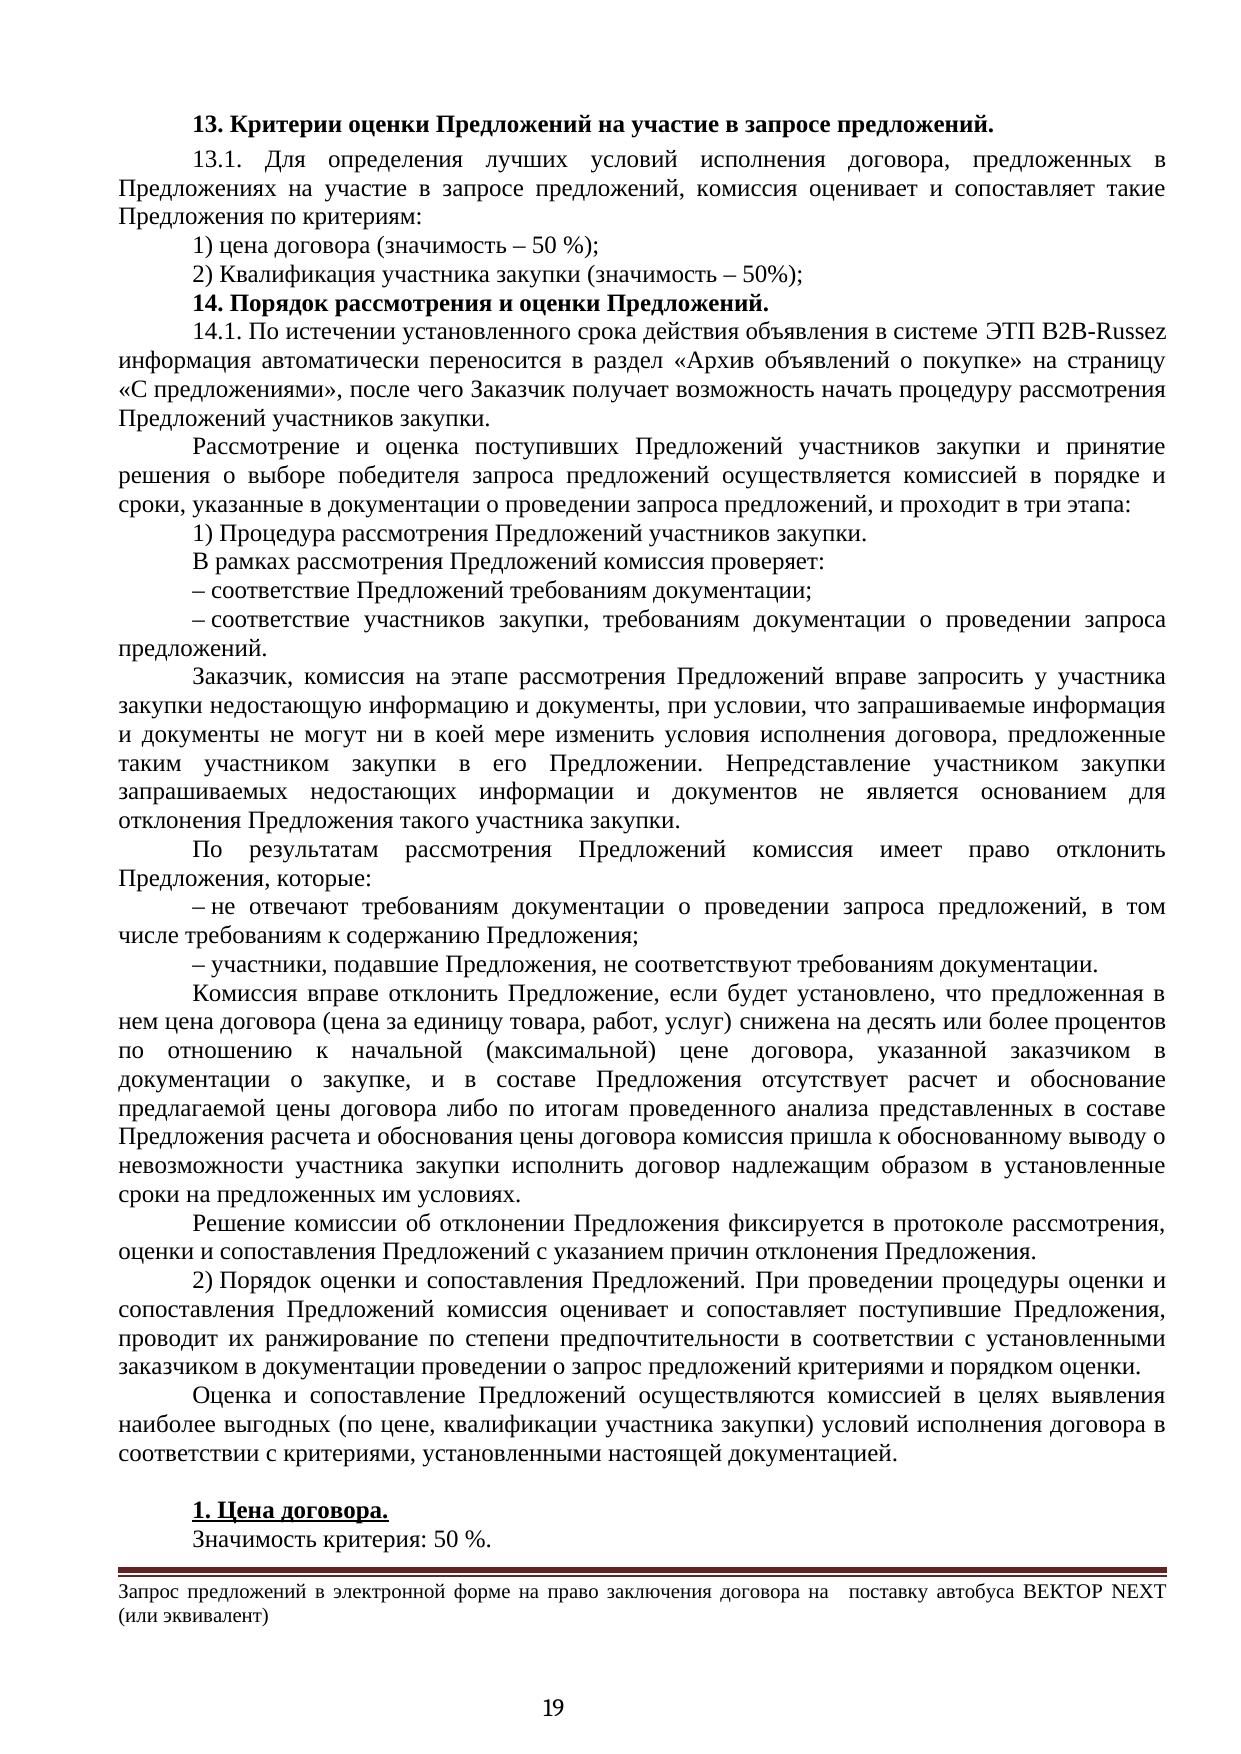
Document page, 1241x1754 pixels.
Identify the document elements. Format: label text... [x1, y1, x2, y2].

text 2) Порядок оценки и сопоставления Предложений. При проведении процедуры оценки и сопоставления Предложений комиссия оценивает и сопоставляет поступившие Предложения, проводит их ранжирование по степени предпочтительности в соответствии с установленными заказчиком в документации проведении о запрос предложений критериями и порядком оценки. [118, 1265, 1167, 1380]
text 13.1. Для определения лучших условий исполнения договора, предложенных в Предложениях на участие в запросе предложений, комиссия оценивает и сопоставляет такие Предложения по критериям: [118, 144, 1167, 230]
text По результатам рассмотрения Предложений комиссия имеет право отклонить Предложения, которые: [118, 834, 1167, 891]
text 1) цена договора (значимость – 50 %); [118, 230, 1167, 259]
text В рамках рассмотрения Предложений комиссия проверяет: [118, 546, 1167, 575]
subtitle 13. Критерии оценки Предложений на участие в запросе предложений. [118, 109, 1167, 138]
text – не отвечают требованиям документации о проведении запроса предложений, в том числе требованиям к содержанию Предложения; [118, 891, 1167, 949]
text Решение комиссии об отклонении Предложения фиксируется в протоколе рассмотрения, оценки и сопоставления Предложений с указанием причин отклонения Предложения. [118, 1208, 1167, 1265]
text – соответствие Предложений требованиям документации; [118, 575, 1167, 604]
text – соответствие участников закупки, требованиям документации о проведении запроса предложений. [118, 604, 1167, 661]
text Рассмотрение и оценка поступивших Предложений участников закупки и принятие решения о выборе победителя запроса предложений осуществляется комиссией в порядке и сроки, указанные в документации о проведении запроса предложений, и проходит в три этапа: [118, 431, 1167, 518]
text 14. Порядок рассмотрения и оценки Предложений. [118, 288, 1167, 316]
text – участники, подавшие Предложения, не соответствуют требованиям документации. [118, 949, 1167, 978]
text Оценка и сопоставление Предложений осуществляются комиссией в целях выявления наиболее выгодных (по цене, квалификации участника закупки) условий исполнения договора в соответствии с критериями, установленными настоящей документацией. [118, 1380, 1167, 1466]
text 1) Процедура рассмотрения Предложений участников закупки. [118, 518, 1167, 546]
text Заказчик, комиссия на этапе рассмотрения Предложений вправе запросить у участника закупки недостающую информацию и документы, при условии, что запрашиваемые информация и документы не могут ни в коей мере изменить условия исполнения договора, предложенные таким участником закупки в его Предложении. Непредставление участником закупки запрашиваемых недостающих информации и документов не является основанием для отклонения Предложения такого участника закупки. [118, 661, 1167, 834]
text 1. Цена договора. [118, 1495, 1167, 1524]
text Комиссия вправе отклонить Предложение, если будет установлено, что предложенная в нем цена договора (цена за единицу товара, работ, услуг) снижена на десять или более процентов по отношению к начальной (максимальной) цене договора, указанной заказчиком в документации о закупке, и в составе Предложения отсутствует расчет и обоснование предлагаемой цены договора либо по итогам проведенного анализа представленных в составе Предложения расчета и обоснования цены договора комиссия пришла к обоснованному выводу о невозможности участника закупки исполнить договор надлежащим образом в установленные сроки на предложенных им условиях. [118, 978, 1167, 1208]
text 14.1. По истечении установленного срока действия объявления в системе ЭТП B2B-Russez информация автоматически переносится в раздел «Архив объявлений о покупке» на страницу «С предложениями», после чего Заказчик получает возможность начать процедуру рассмотрения Предложений участников закупки. [118, 316, 1167, 431]
text Значимость критерия: 50 %. [118, 1524, 1167, 1553]
text 2) Квалификация участника закупки (значимость – 50%); [118, 259, 1167, 288]
